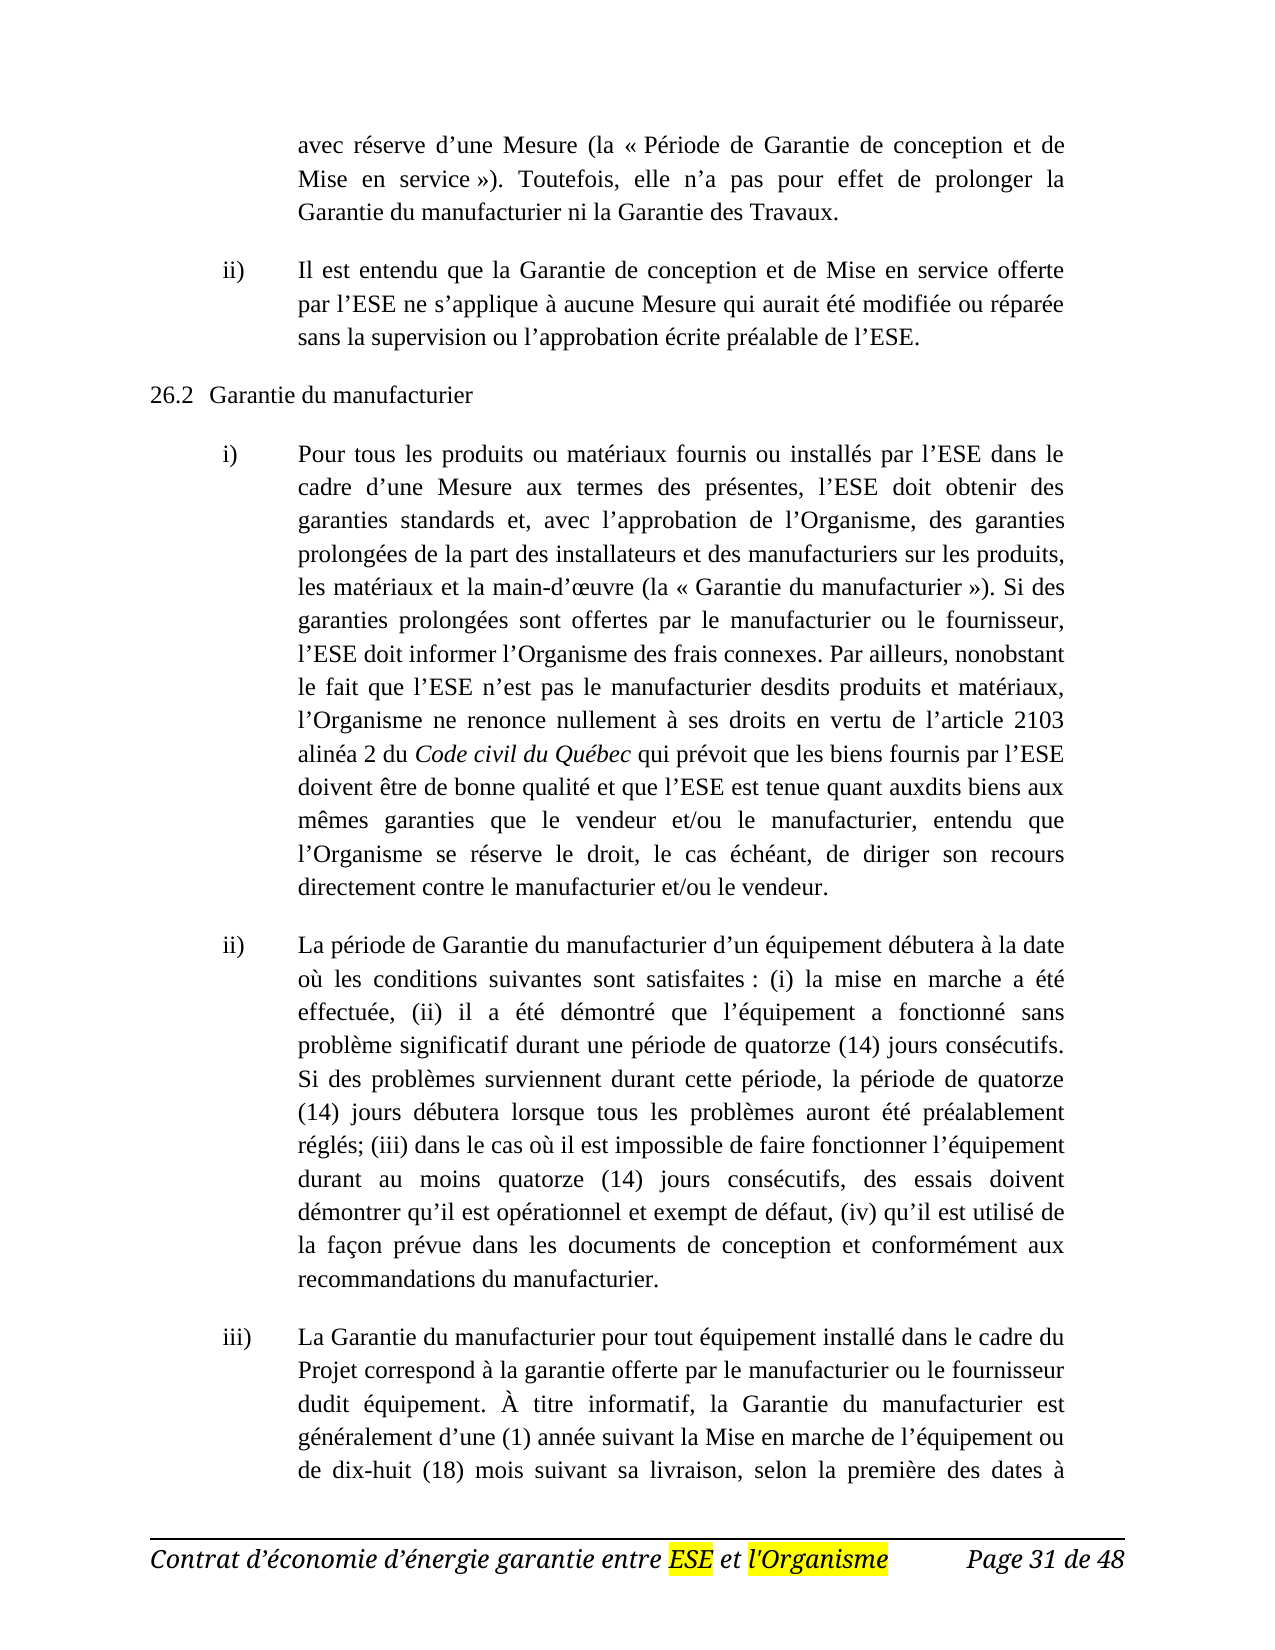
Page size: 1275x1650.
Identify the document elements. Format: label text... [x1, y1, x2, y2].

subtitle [222, 126, 1065, 226]
subtitle La période de Garantie du manufacturier d’un équipement débutera à la date où les conditions suivantes sont satisfaites : (i) la mise en marche a été effectuée, (ii) il a été démontré que l’équipement a fonctionné sans problème significatif durant une période de quatorze (14) jours consécutifs. Si des problèmes surviennent durant cette période, la période de quatorze (14) jours débutera lorsque tous les problèmes auront été préalablement réglés; (iii) dans le cas où il est impossible de faire fonctionner l’équipement durant au moins quatorze (14) jours consécutifs, des essais doivent démontrer qu’il est opérationnel et exempt de défaut, (iv) qu’il est utilisé de la façon prévue dans les documents de conception et conformément aux recommandations du manufacturier. [222, 926, 1065, 1293]
subtitle Pour tous les produits ou matériaux fournis ou installés par l’ESE dans le cadre d’une Mesure aux termes des présentes, l’ESE doit obtenir des garanties standards et, avec l’approbation de l’Organisme, des garanties prolongées de la part des installateurs et des manufacturiers sur les produits, les matériaux et la main-d’œuvre (la « Garantie du manufacturier »). Si des garanties prolongées sont offertes par le manufacturier ou le fournisseur, l’ESE doit informer l’Organisme des frais connexes. Par ailleurs, nonobstant le fait que l’ESE n’est pas le manufacturier desdits produits et matériaux, l’Organisme ne renonce nullement à ses droits en vertu de l’article 2103 alinéa 2 du Code civil du Québec qui prévoit que les biens fournis par l’ESE doivent être de bonne qualité et que l’ESE est tenue quant auxdits biens aux mêmes garanties que le vendeur et/ou le manufacturier, entendu que l’Organisme se réserve le droit, le cas échéant, de diriger son recours directement contre le manufacturier et/ou le vendeur. [222, 434, 1065, 901]
subtitle Garantie du manufacturier [150, 376, 1065, 409]
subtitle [222, 1318, 1065, 1484]
subtitle Il est entendu que la Garantie de conception et de Mise en service offerte par l’ESE ne s’applique à aucune Mesure qui aurait été modifiée ou réparée sans la supervision ou l’approbation écrite préalable de l’ESE. [222, 251, 1065, 351]
